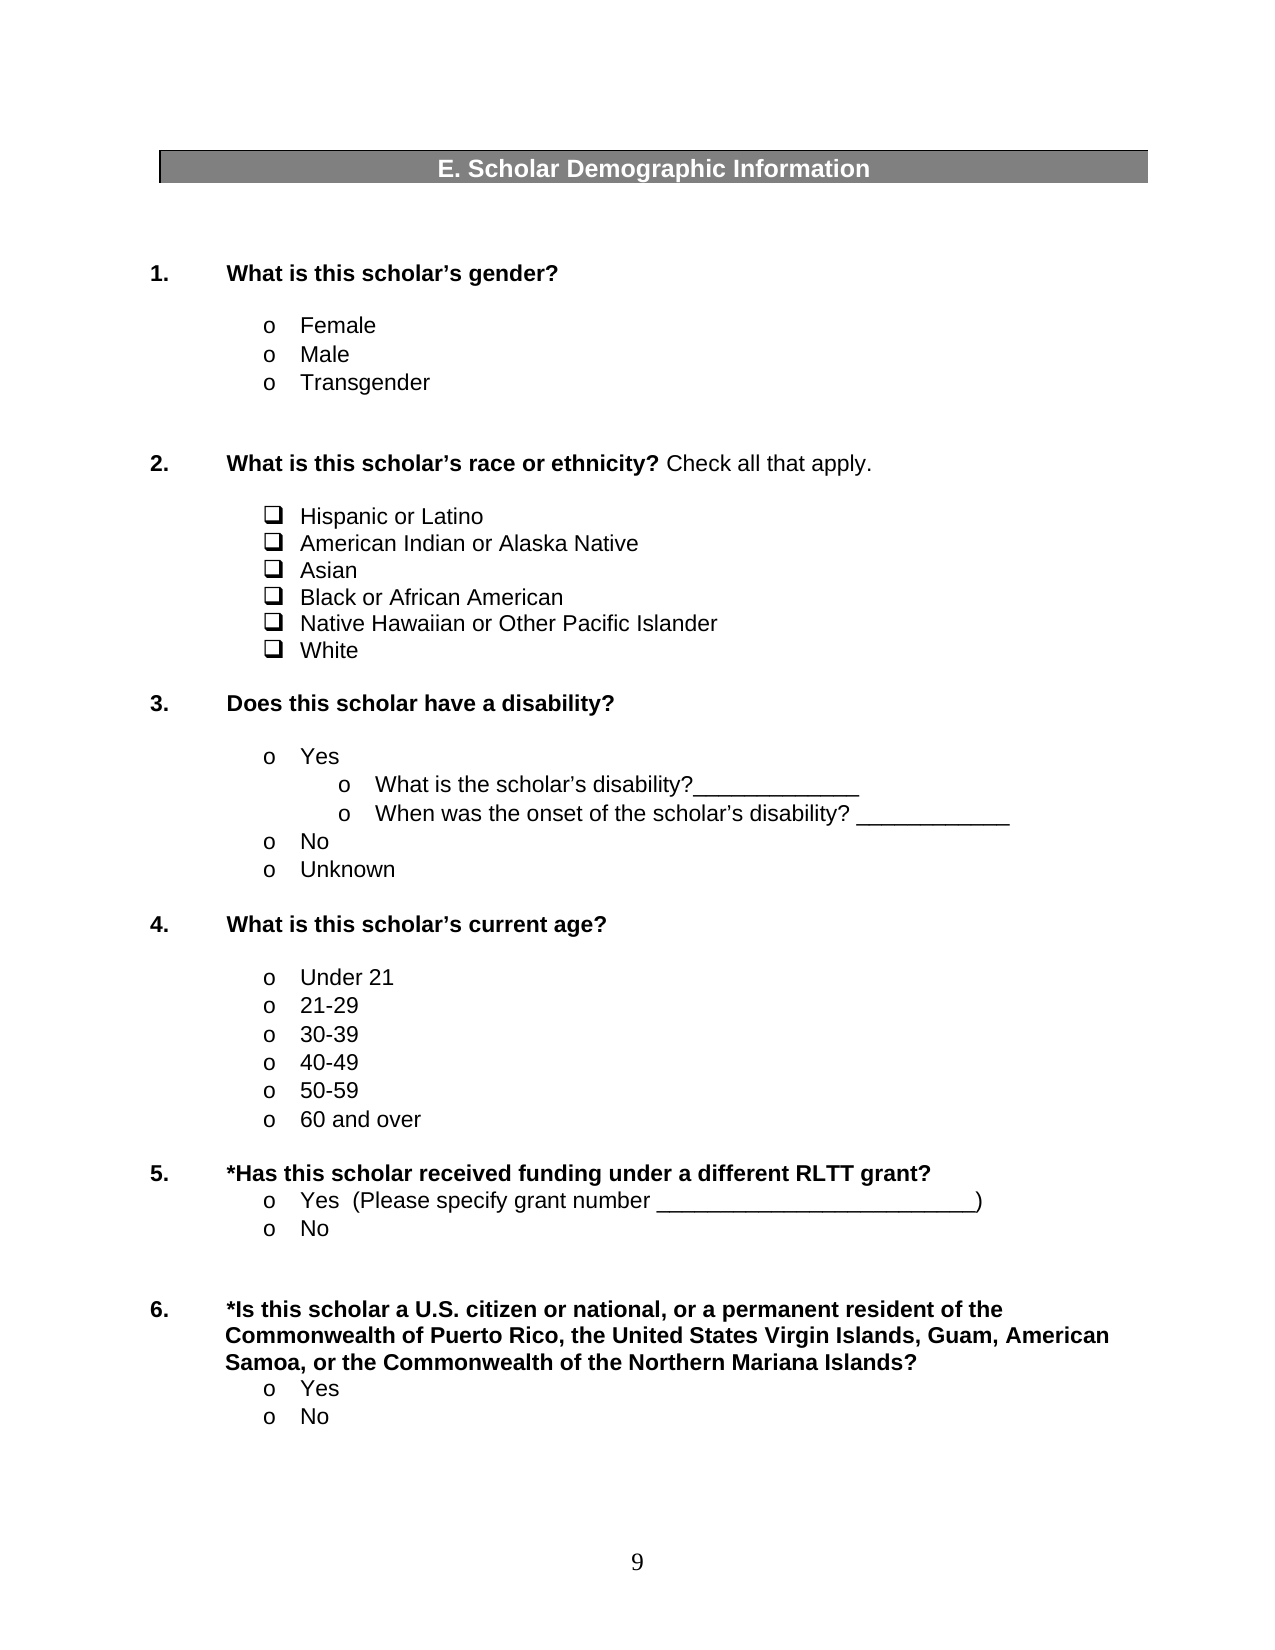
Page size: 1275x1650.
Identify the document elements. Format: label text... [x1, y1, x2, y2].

list Yes (Please specify grant number _________________________) [262, 1187, 1125, 1215]
list No [262, 1215, 1125, 1243]
list Transgender [262, 369, 1125, 397]
list 50-59 [262, 1077, 1125, 1106]
text Commonwealth of Puerto Rico, the United States Virgin Islands, Guam, American Samoa, or the Commonwealth of the Northern Mariana Islands? [225, 1322, 1125, 1375]
list What is this scholar’s race or ethnicity? Check all that apply. [150, 450, 1125, 476]
list What is the scholar’s disability?_____________ [337, 771, 1125, 800]
list Under 21 [262, 964, 1125, 992]
list Hispanic or Latino [262, 503, 1125, 530]
list 40-49 [262, 1049, 1125, 1077]
list Female [262, 312, 1125, 341]
list Does this scholar have a disability? [150, 690, 1125, 717]
list Black or African American [262, 583, 1125, 610]
list Unknown [262, 856, 1125, 885]
list *Has this scholar received funding under a different RLTT grant? [150, 1160, 1125, 1187]
list 30-39 [262, 1021, 1125, 1049]
list Asian [262, 557, 1125, 583]
list What is this scholar’s current age? [150, 911, 1125, 937]
list No [262, 1403, 1125, 1432]
list 21-29 [262, 992, 1125, 1021]
list No [262, 828, 1125, 856]
list *Is this scholar a U.S. citizen or national, or a permanent resident of the [150, 1296, 1125, 1322]
list Male [262, 341, 1125, 369]
list American Indian or Alaska Native [262, 530, 1125, 557]
list 60 and over [262, 1106, 1125, 1134]
list Yes [262, 743, 1125, 771]
list What is this scholar’s gender? [150, 260, 1125, 286]
list Yes [262, 1375, 1125, 1403]
list Native Hawaiian or Other Pacific Islander [262, 610, 1125, 637]
table_header E. Scholar Demographic Information [161, 151, 1148, 183]
list White [262, 637, 1125, 664]
list When was the onset of the scholar’s disability? ____________ [337, 800, 1125, 828]
